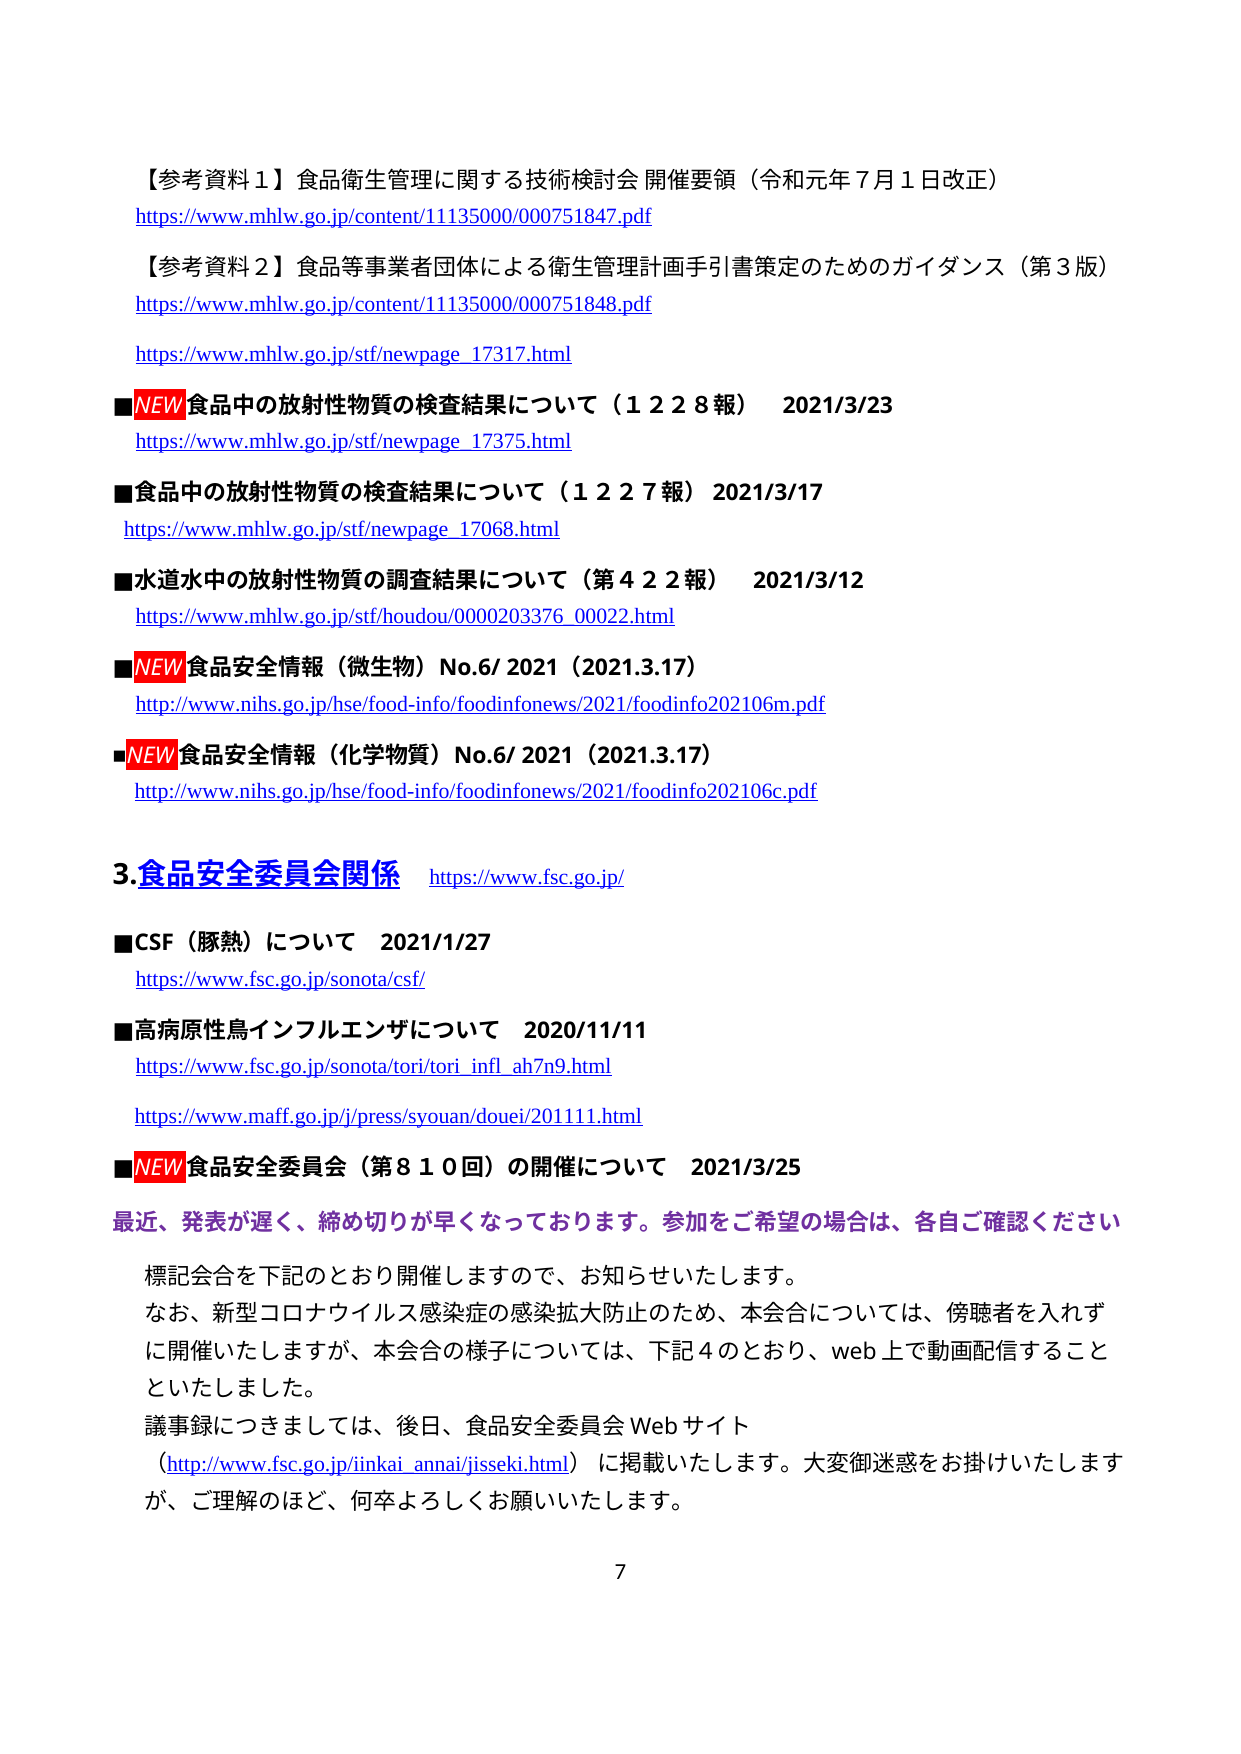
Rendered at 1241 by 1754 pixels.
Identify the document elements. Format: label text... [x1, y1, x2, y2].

text 議事録につきましては、後日、食品安全委員会Webサイト [144, 1406, 1128, 1443]
text ■NEW食品安全委員会（第８１０回）の開催について 2021/3/25 [112, 1147, 1128, 1185]
text http://www.nihs.go.jp/hse/food-info/foodinfonews/2021/foodinfo202106m.pdf [112, 685, 1128, 722]
text https://www.fsc.go.jp/sonota/tori/tori_infl_ah7n9.html [112, 1047, 1128, 1085]
text ■水道水中の放射性物質の調査結果について（第４２２報） 2021/3/12 [112, 560, 1128, 597]
text 3.食品安全委員会関係 https://www.fsc.go.jp/ [112, 835, 1128, 910]
text 標記会合を下記のとおり開催しますので、お知らせいたします。 [144, 1256, 1128, 1293]
text http://www.nihs.go.jp/hse/food-info/foodinfonews/2021/foodinfo202106c.pdf [112, 772, 1128, 810]
text https://www.mhlw.go.jp/stf/newpage_17068.html [112, 510, 1128, 547]
text https://www.mhlw.go.jp/stf/houdou/0000203376_00022.html [112, 597, 1128, 635]
text https://www.mhlw.go.jp/stf/newpage_17317.html [135, 335, 1128, 372]
text ■食品中の放射性物質の検査結果について（１２２７報） 2021/3/17 [112, 472, 1128, 510]
text （http://www.fsc.go.jp/iinkai_annai/jisseki.html） に掲載いたします。大変御迷惑をお掛けいたしますが、ご理解のほど、何卒よろしくお願いいたします。 [144, 1443, 1128, 1518]
text https://www.mhlw.go.jp/content/11135000/000751848.pdf [135, 285, 1128, 322]
text 【参考資料２】食品等事業者団体による衛生管理計画手引書策定のためのガイダンス（第３版） [135, 247, 1128, 285]
text ■NEW食品中の放射性物質の検査結果について（１２２８報） 2021/3/23 [112, 385, 1128, 422]
text ■CSF（豚熱）について 2021/1/27 [112, 922, 1128, 960]
text 【参考資料１】食品衛生管理に関する技術検討会 開催要領（令和元年７月１日改正） [135, 160, 1128, 197]
text ■NEW食品安全情報（微生物）No.6/ 2021（2021.3.17） [112, 647, 1128, 685]
text 最近、発表が遅く、締め切りが早くなっております。参加をご希望の場合は、各自ご確認ください [112, 1201, 1128, 1239]
text https://www.maff.go.jp/j/press/syouan/douei/201111.html [112, 1097, 1128, 1135]
text ■高病原性鳥インフルエンザについて 2020/11/11 [112, 1010, 1128, 1047]
text ■NEW食品安全情報（化学物質）No.6/ 2021（2021.3.17） [112, 735, 1128, 772]
text https://www.mhlw.go.jp/stf/newpage_17375.html [112, 422, 1128, 460]
text https://www.mhlw.go.jp/content/11135000/000751847.pdf [135, 197, 1128, 235]
text https://www.fsc.go.jp/sonota/csf/ [112, 960, 1128, 997]
text なお、新型コロナウイルス感染症の感染拡大防止のため、本会合については、傍聴者を入れずに開催いたしますが、本会合の様子については、下記４のとおり、web上で動画配信することといたしました。 [144, 1293, 1128, 1406]
